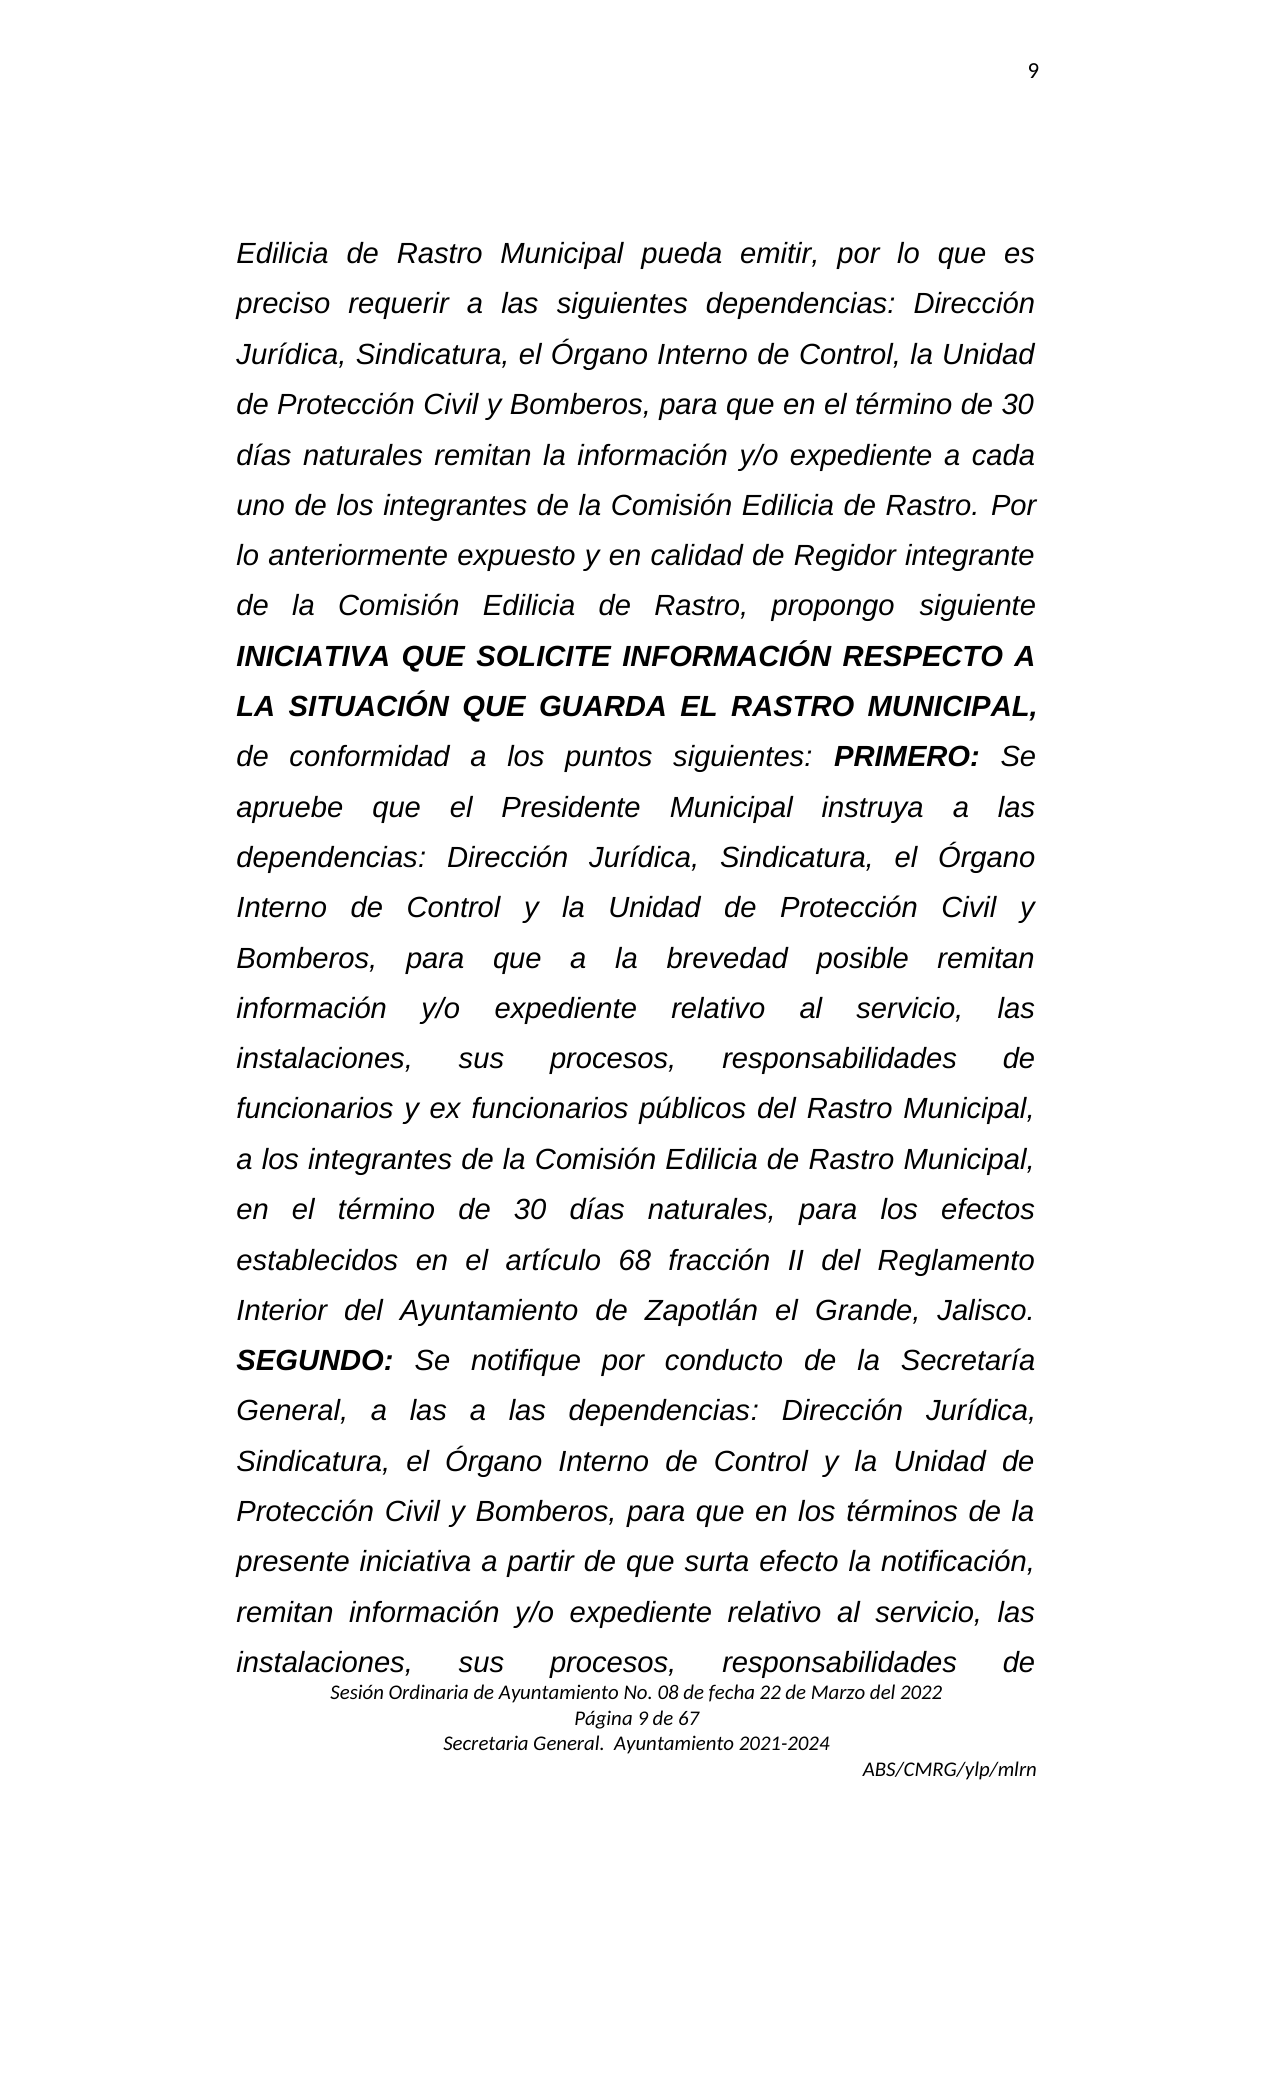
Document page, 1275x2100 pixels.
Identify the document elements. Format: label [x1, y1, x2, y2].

text [236, 236, 1039, 1678]
